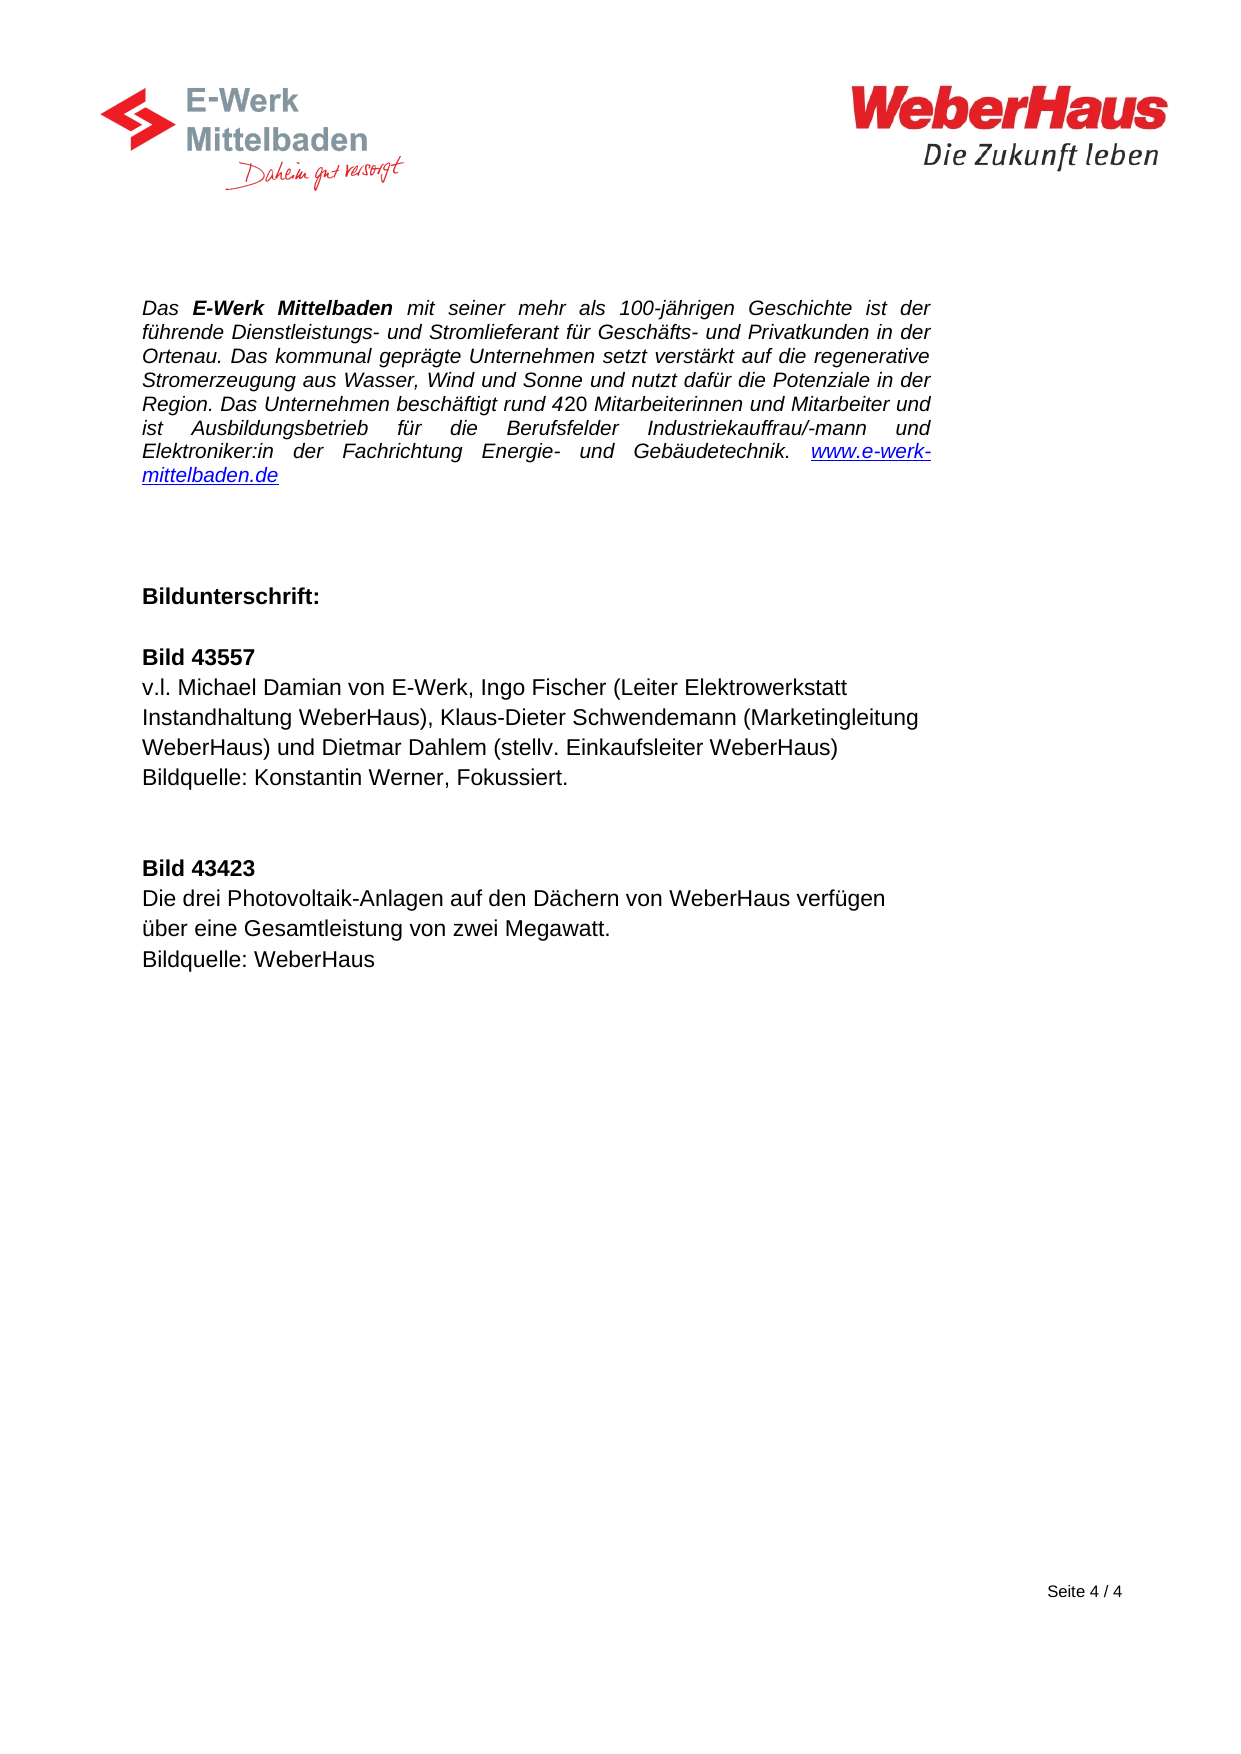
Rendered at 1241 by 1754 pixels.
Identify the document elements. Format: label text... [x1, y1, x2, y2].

text Das E-Werk Mittelbaden mit seiner mehr als 100-jährigen Geschichte ist der führende Dienstleistungs- und Stromlieferant für Geschäfts- und Privatkunden in der Ortenau. Das kommunal geprägte Unternehmen setzt verstärkt auf die regenerative Stromerzeugung aus Wasser, Wind und Sonne und nutzt dafür die Potenziale in der Region. Das Unternehmen beschäftigt rund 420 Mitarbeiterinnen und Mitarbeiter und ist Ausbildungsbetrieb für die Berufsfelder Industriekauffrau/-mann und Elektroniker:in der Fachrichtung Energie- und Gebäudetechnik. www.e-werk-mittelbaden.de [142, 296, 933, 487]
text Bildquelle: WeberHaus [142, 946, 933, 972]
text Bildquelle: Konstantin Werner, Fokussiert. [142, 764, 933, 791]
text v.l. Michael Damian von E-Werk, Ingo Fischer (Leiter Elektrowerkstatt Instandhaltung WeberHaus), Klaus-Dieter Schwendemann (Marketingleitung WeberHaus) und Dietmar Dahlem (stellv. Einkaufsleiter WeberHaus) [142, 674, 933, 761]
text Bild 43423 [142, 855, 933, 881]
picture [840, 74, 1183, 179]
text Die drei Photovoltaik-Anlagen auf den Dächern von WeberHaus verfügen über eine Gesamtleistung von zwei Megawatt. [142, 885, 933, 942]
text Bildunterschrift: [142, 583, 933, 640]
text Bild 43557 [142, 643, 933, 670]
